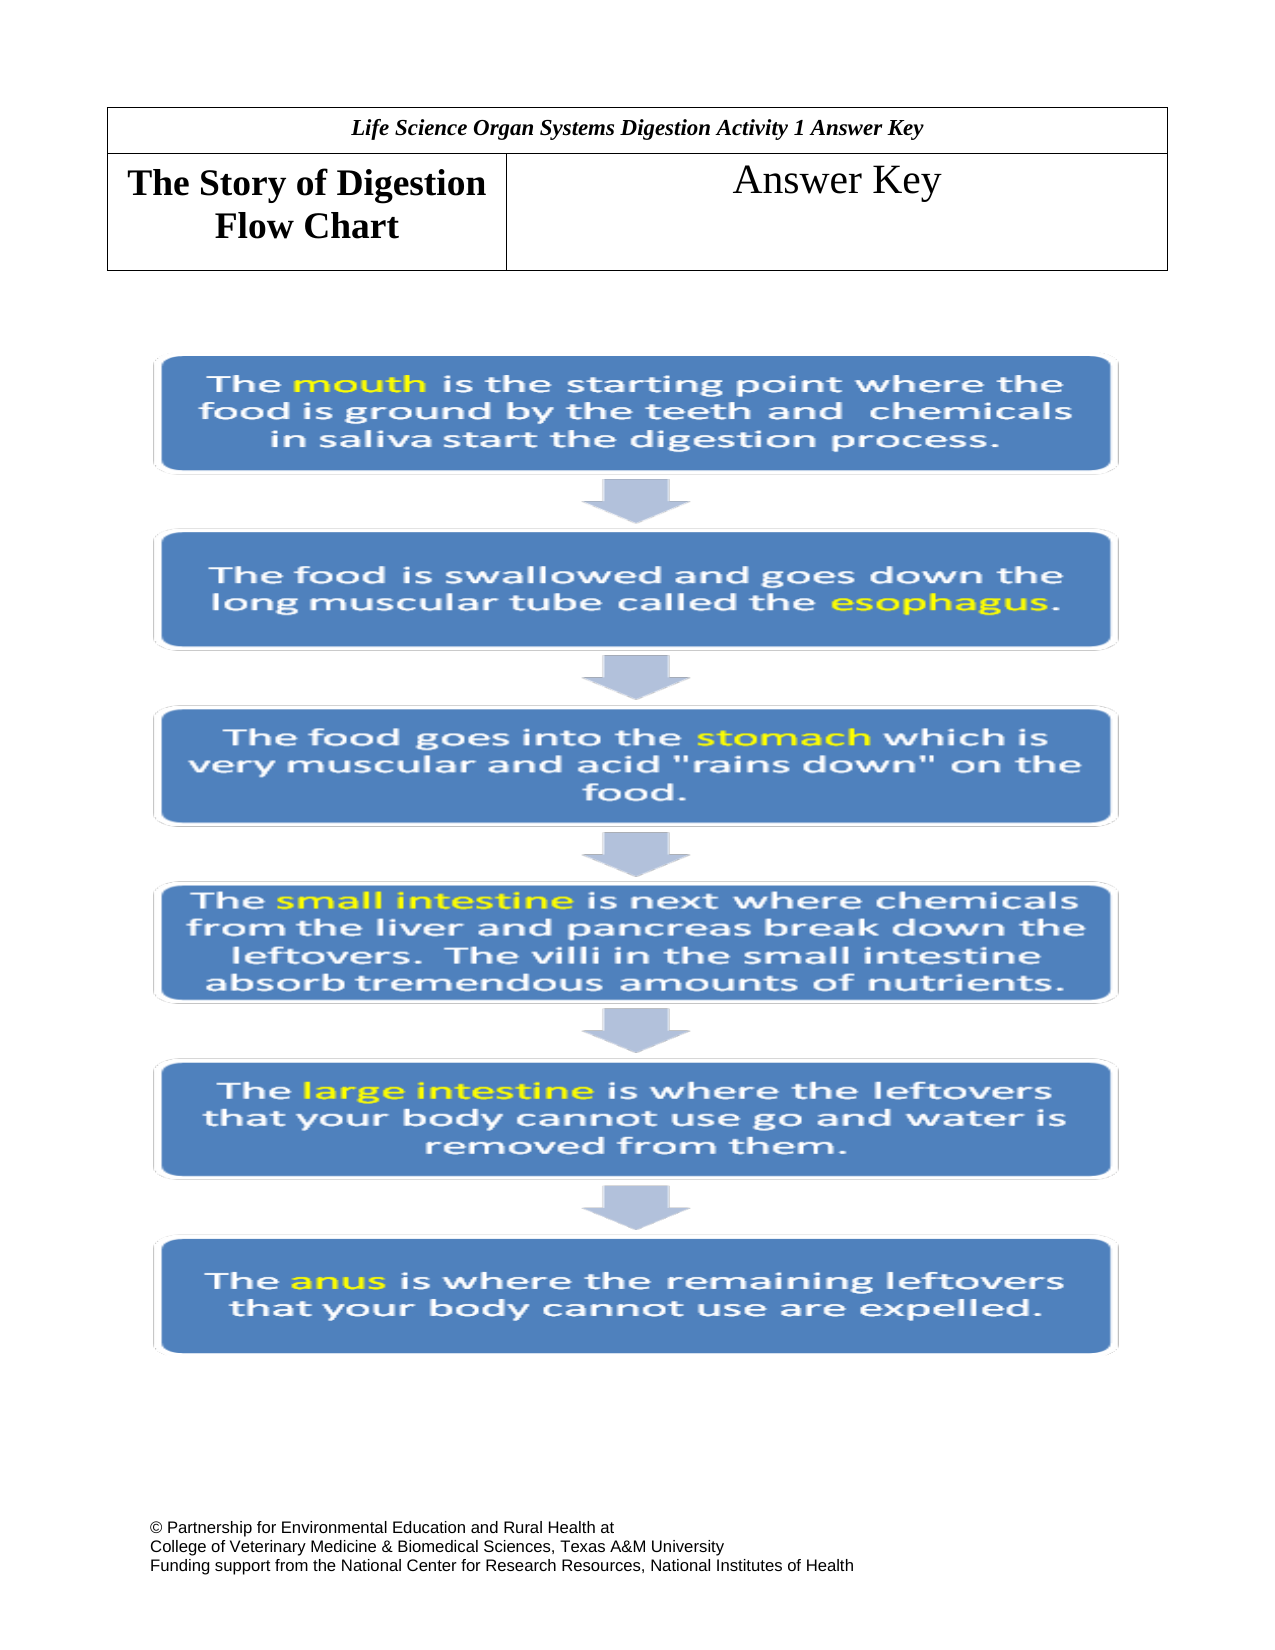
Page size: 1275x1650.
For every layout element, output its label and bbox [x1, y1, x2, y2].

picture [150, 352, 1125, 1356]
